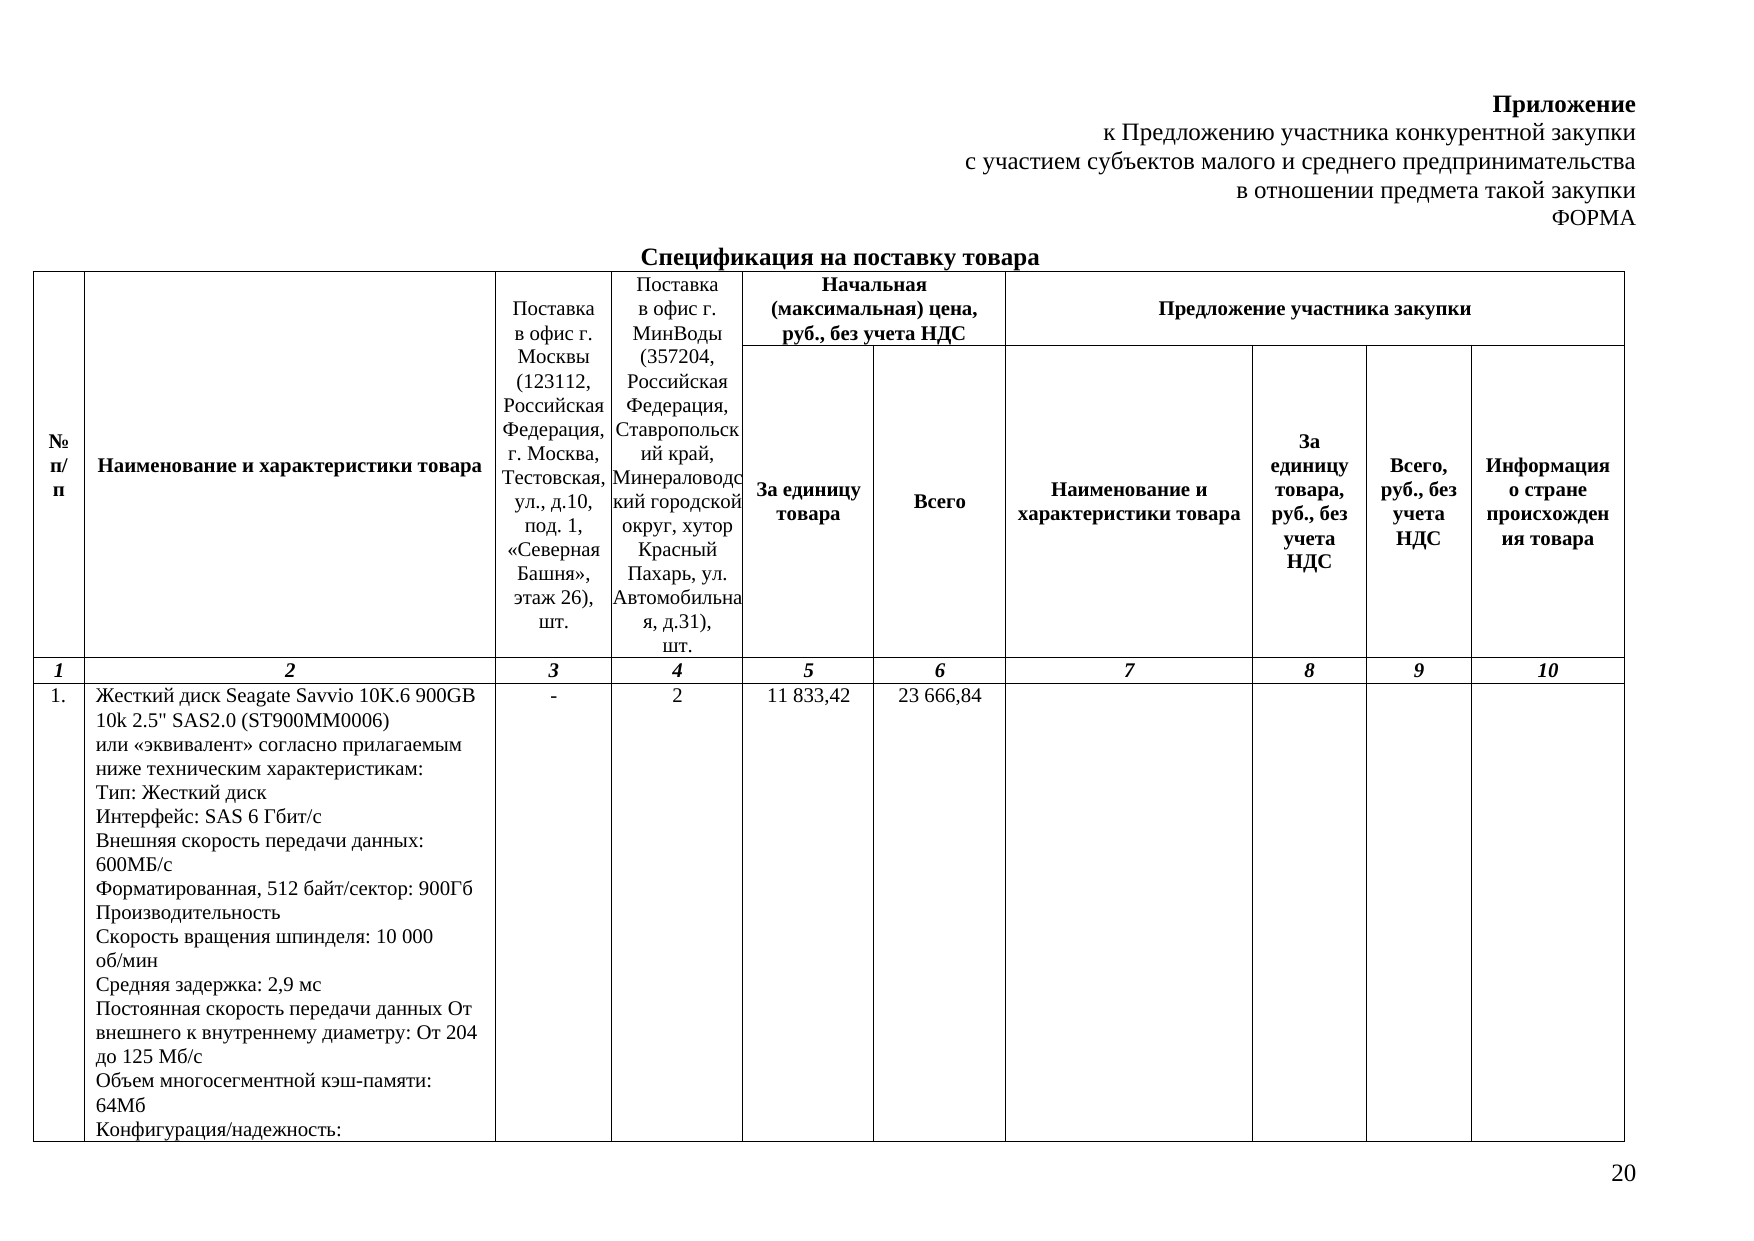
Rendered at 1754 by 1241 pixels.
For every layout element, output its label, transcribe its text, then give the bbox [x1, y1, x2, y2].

table_cell [1472, 684, 1624, 1141]
table_header Поставка в офис г. МинВоды (357204, Российская Федерация, Ставропольский край, Минераловодский городской округ, хутор Красный Пахарь, ул. Автомобильная, д.31), шт. [612, 272, 742, 657]
table_cell 11 833,42 [743, 684, 873, 1141]
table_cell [85, 684, 495, 1141]
table_cell 2 [612, 684, 742, 1141]
table_cell 23 666,84 [874, 684, 1005, 1141]
table_header Начальная (максимальная) цена, руб., без учета НДС [743, 272, 1005, 344]
table_cell 5 [743, 658, 873, 682]
table_cell [34, 684, 84, 1141]
table_cell 9 [1367, 658, 1471, 682]
table_cell 7 [1006, 658, 1252, 682]
table_cell Всего, руб., без учета НДС [1367, 346, 1471, 657]
table_cell 4 [612, 658, 742, 682]
text ФОРМА [44, 204, 1636, 230]
table_cell Наименование и характеристики товара [1006, 346, 1252, 657]
table_cell 3 [496, 658, 611, 682]
table_cell Всего [874, 346, 1005, 657]
table_cell 6 [874, 658, 1005, 682]
table_cell [1006, 684, 1252, 1141]
table_header Поставка в офис г. Москвы (123112, Российская Федерация, г. Москва, Тестовская, ул., д.10, под. 1, «Северная Башня», этаж 26), шт. [496, 272, 611, 657]
text Приложение [44, 89, 1636, 117]
table_cell 10 [1472, 658, 1624, 682]
table_cell 2 [85, 658, 495, 682]
table_cell 1 [34, 658, 84, 682]
table_header № п/п [34, 272, 84, 657]
table_header Предложение участника закупки [1006, 272, 1624, 344]
table_cell - [496, 684, 611, 1141]
text с участием субъектов малого и среднего предпринимательства в отношении предмета такой закупки [44, 146, 1636, 204]
table_cell Информация о стране происхождения товара [1472, 346, 1624, 657]
table_header Наименование и характеристики товара [85, 272, 495, 657]
table_cell За единицу товара, руб., без учета НДС [1253, 346, 1366, 657]
text к Предложению участника конкурентной закупки [44, 117, 1636, 146]
table_cell За единицу товара [743, 346, 873, 657]
table_cell [1367, 684, 1471, 1141]
text Спецификация на поставку товара [44, 242, 1636, 271]
table_cell [1253, 684, 1366, 1141]
table_cell 8 [1253, 658, 1366, 682]
